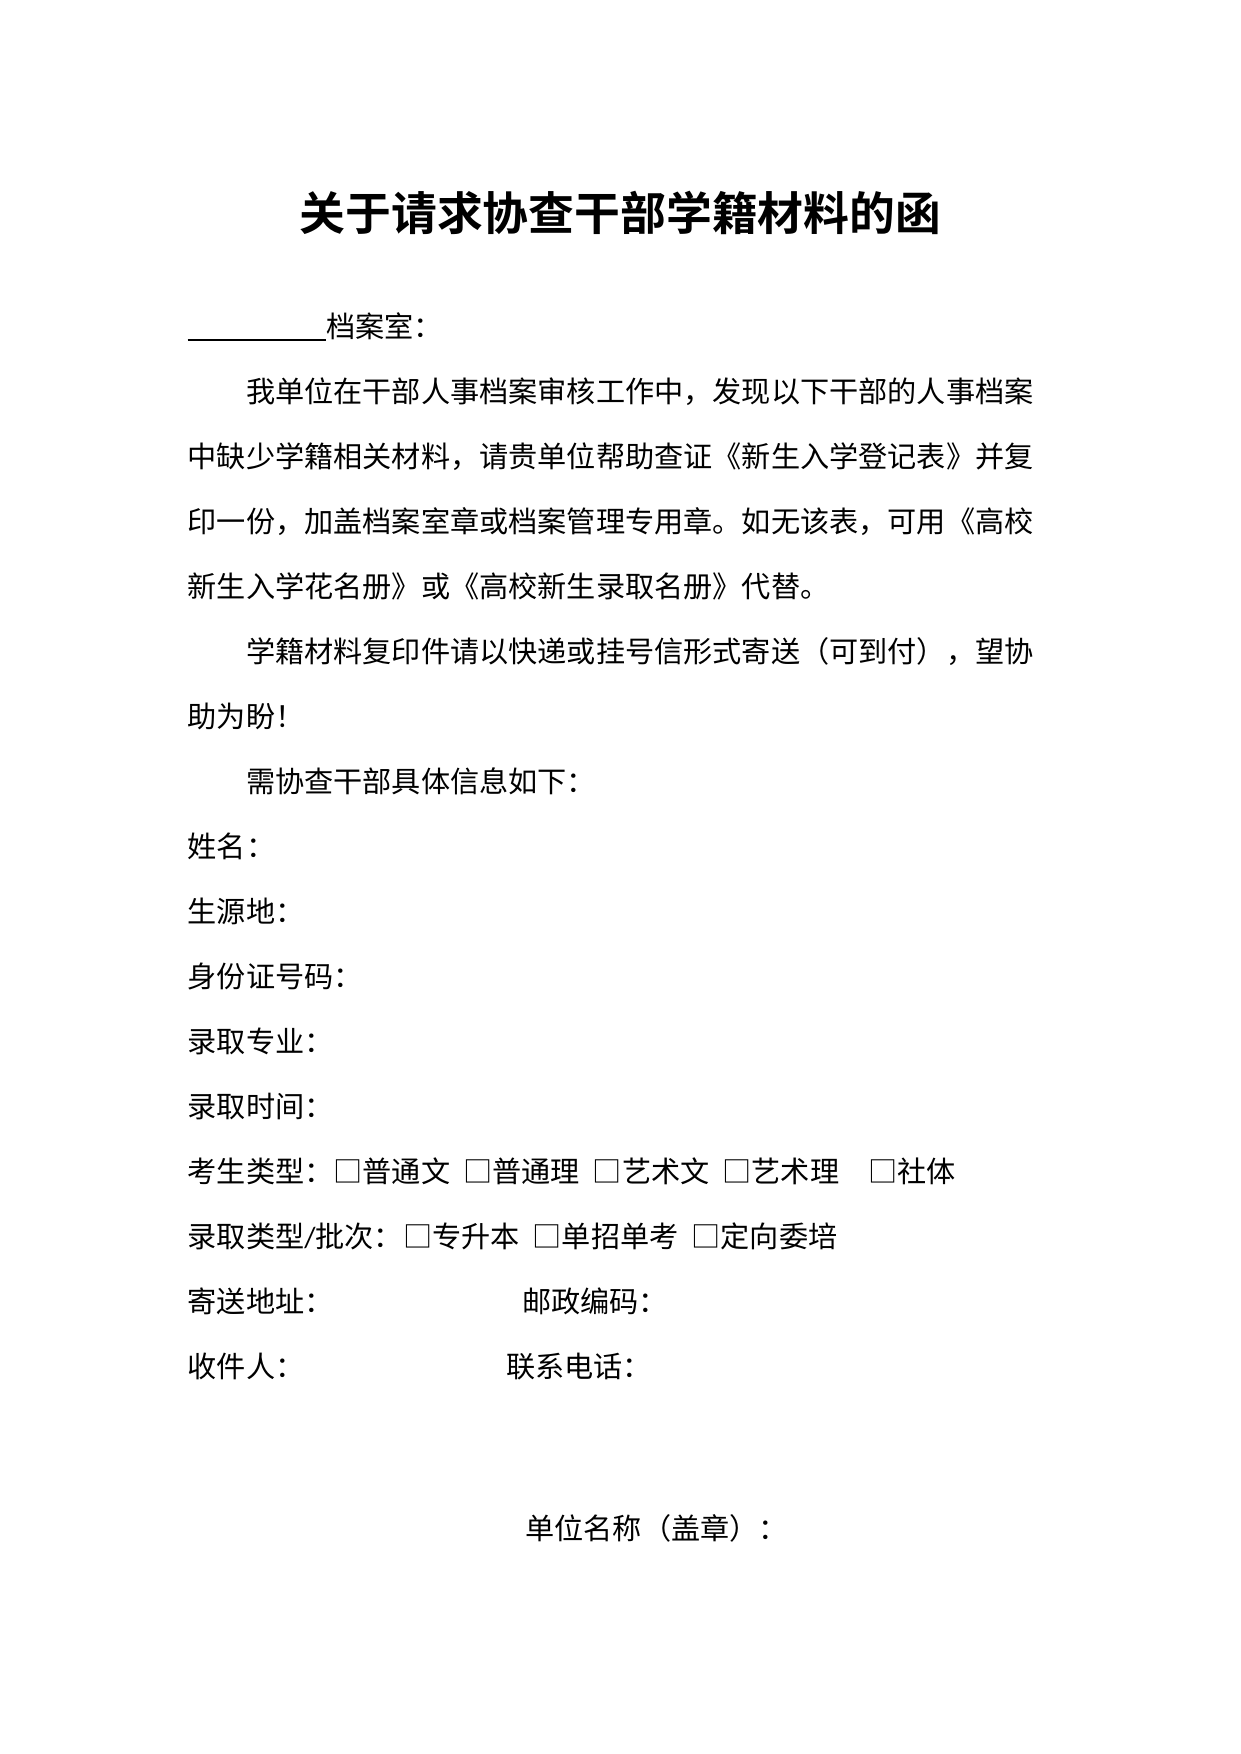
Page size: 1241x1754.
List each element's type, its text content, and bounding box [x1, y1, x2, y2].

text 档案室： [187, 292, 1053, 357]
text 关于请求协查干部学籍材料的函 [187, 162, 1053, 259]
text 录取类型/批次：□专升本 □单招单考 □定向委培 [187, 1202, 1053, 1267]
text 姓名： [187, 812, 1053, 877]
text 单位名称（盖章）： [187, 1494, 1053, 1559]
text 录取专业： [187, 1007, 1053, 1072]
text 需协查干部具体信息如下： [187, 747, 1053, 812]
text 收件人： 联系电话： [187, 1332, 1053, 1397]
text 生源地： [187, 877, 1053, 942]
text 考生类型：□普通文 □普通理 □艺术文 □艺术理 □社体 [187, 1137, 1053, 1202]
text 学籍材料复印件请以快递或挂号信形式寄送（可到付），望协助为盼！ [187, 617, 1053, 747]
text 我单位在干部人事档案审核工作中，发现以下干部的人事档案中缺少学籍相关材料，请贵单位帮助查证《新生入学登记表》并复印一份，加盖档案室章或档案管理专用章。如无该表，可用《高校新生入学花名册》或《高校新生录取名册》代替。 [187, 357, 1053, 617]
text 录取时间： [187, 1072, 1053, 1137]
text 寄送地址： 邮政编码： [187, 1267, 1053, 1332]
text 身份证号码： [187, 942, 1053, 1007]
